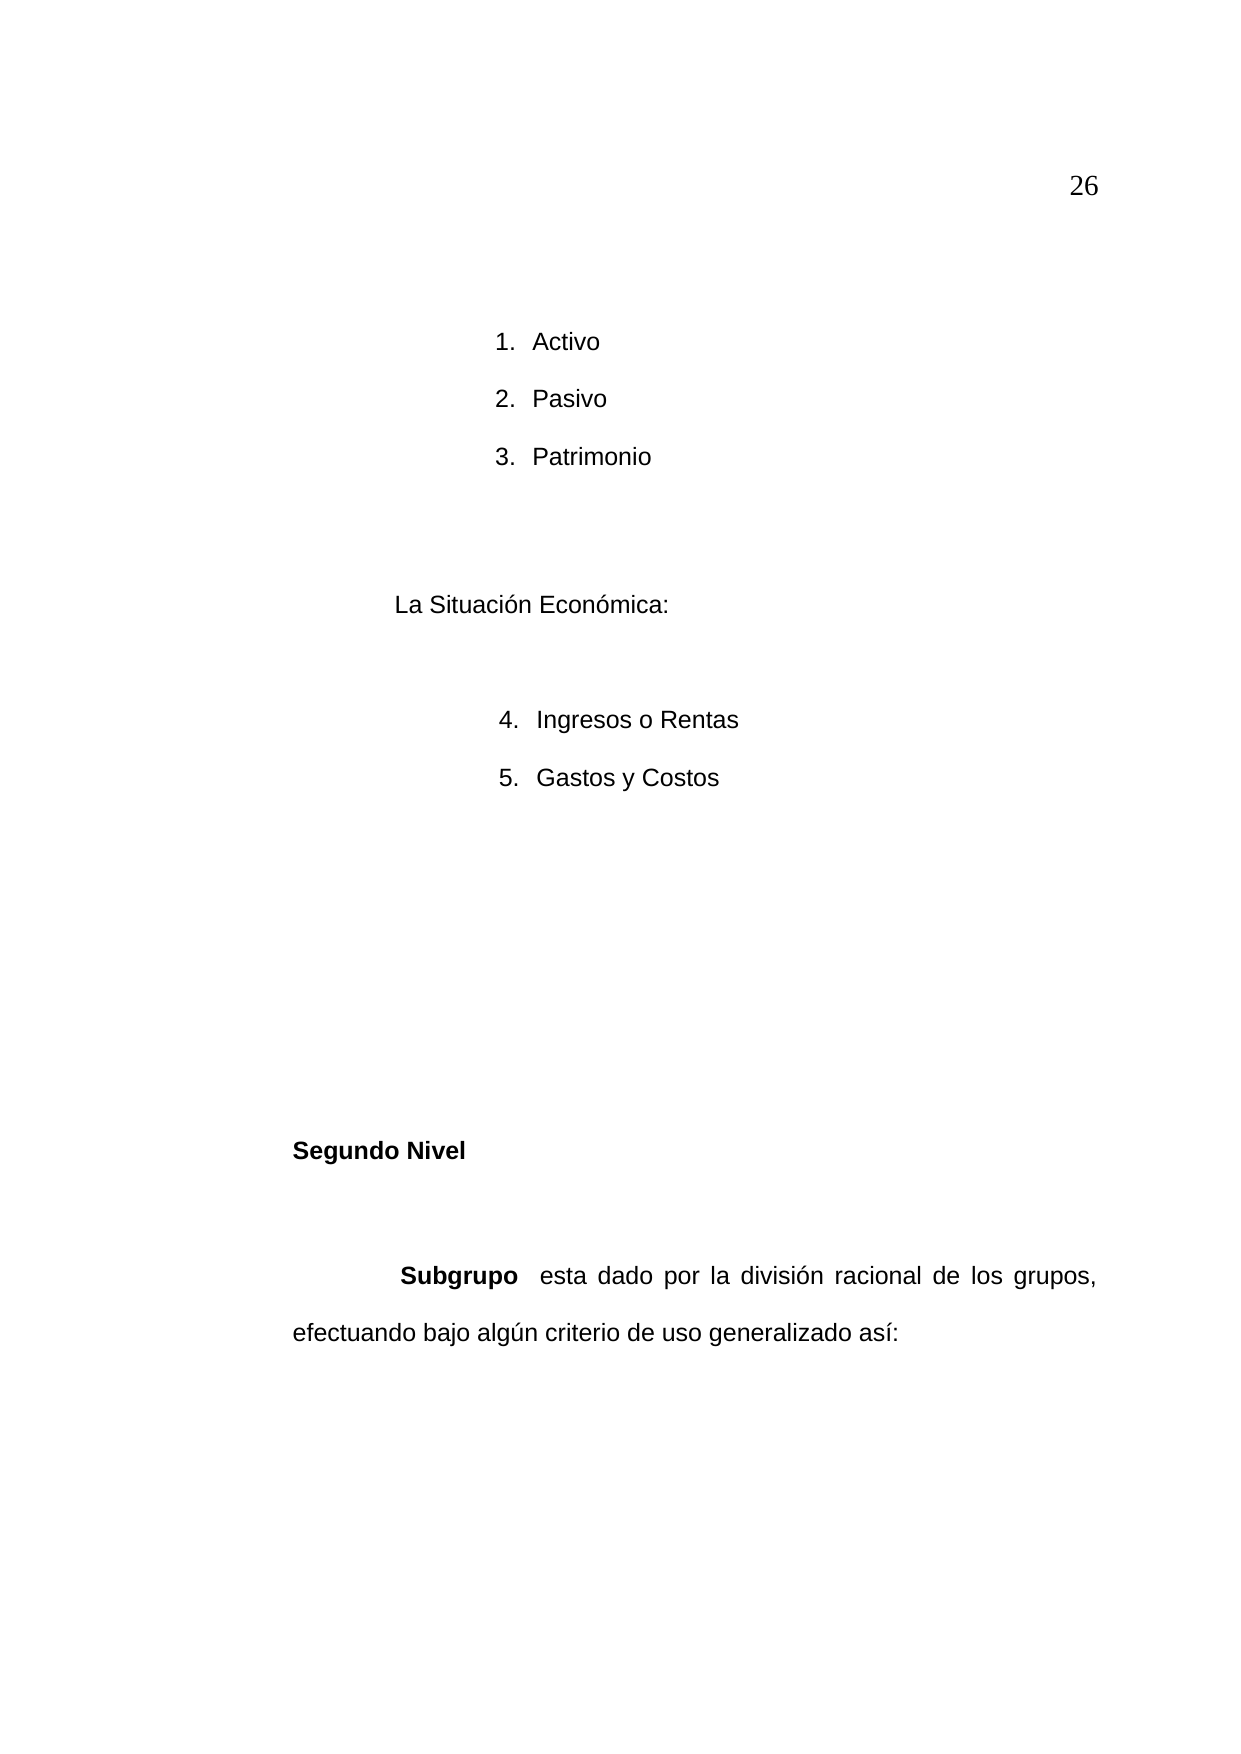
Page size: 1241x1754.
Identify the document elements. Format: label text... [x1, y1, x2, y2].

text Subgrupo esta dado por la división racional de los grupos, efectuando bajo algún criterio de uso generalizado así: [292, 1261, 1098, 1347]
list Activo [495, 327, 1098, 355]
list Pasivo [495, 384, 1098, 413]
text La Situación Económica: [236, 590, 1098, 619]
list Ingresos o Rentas [498, 705, 1098, 734]
subtitle Segundo Nivel [236, 1136, 1098, 1165]
list Gastos y Costos [498, 763, 1098, 791]
list Patrimonio [495, 442, 1098, 470]
